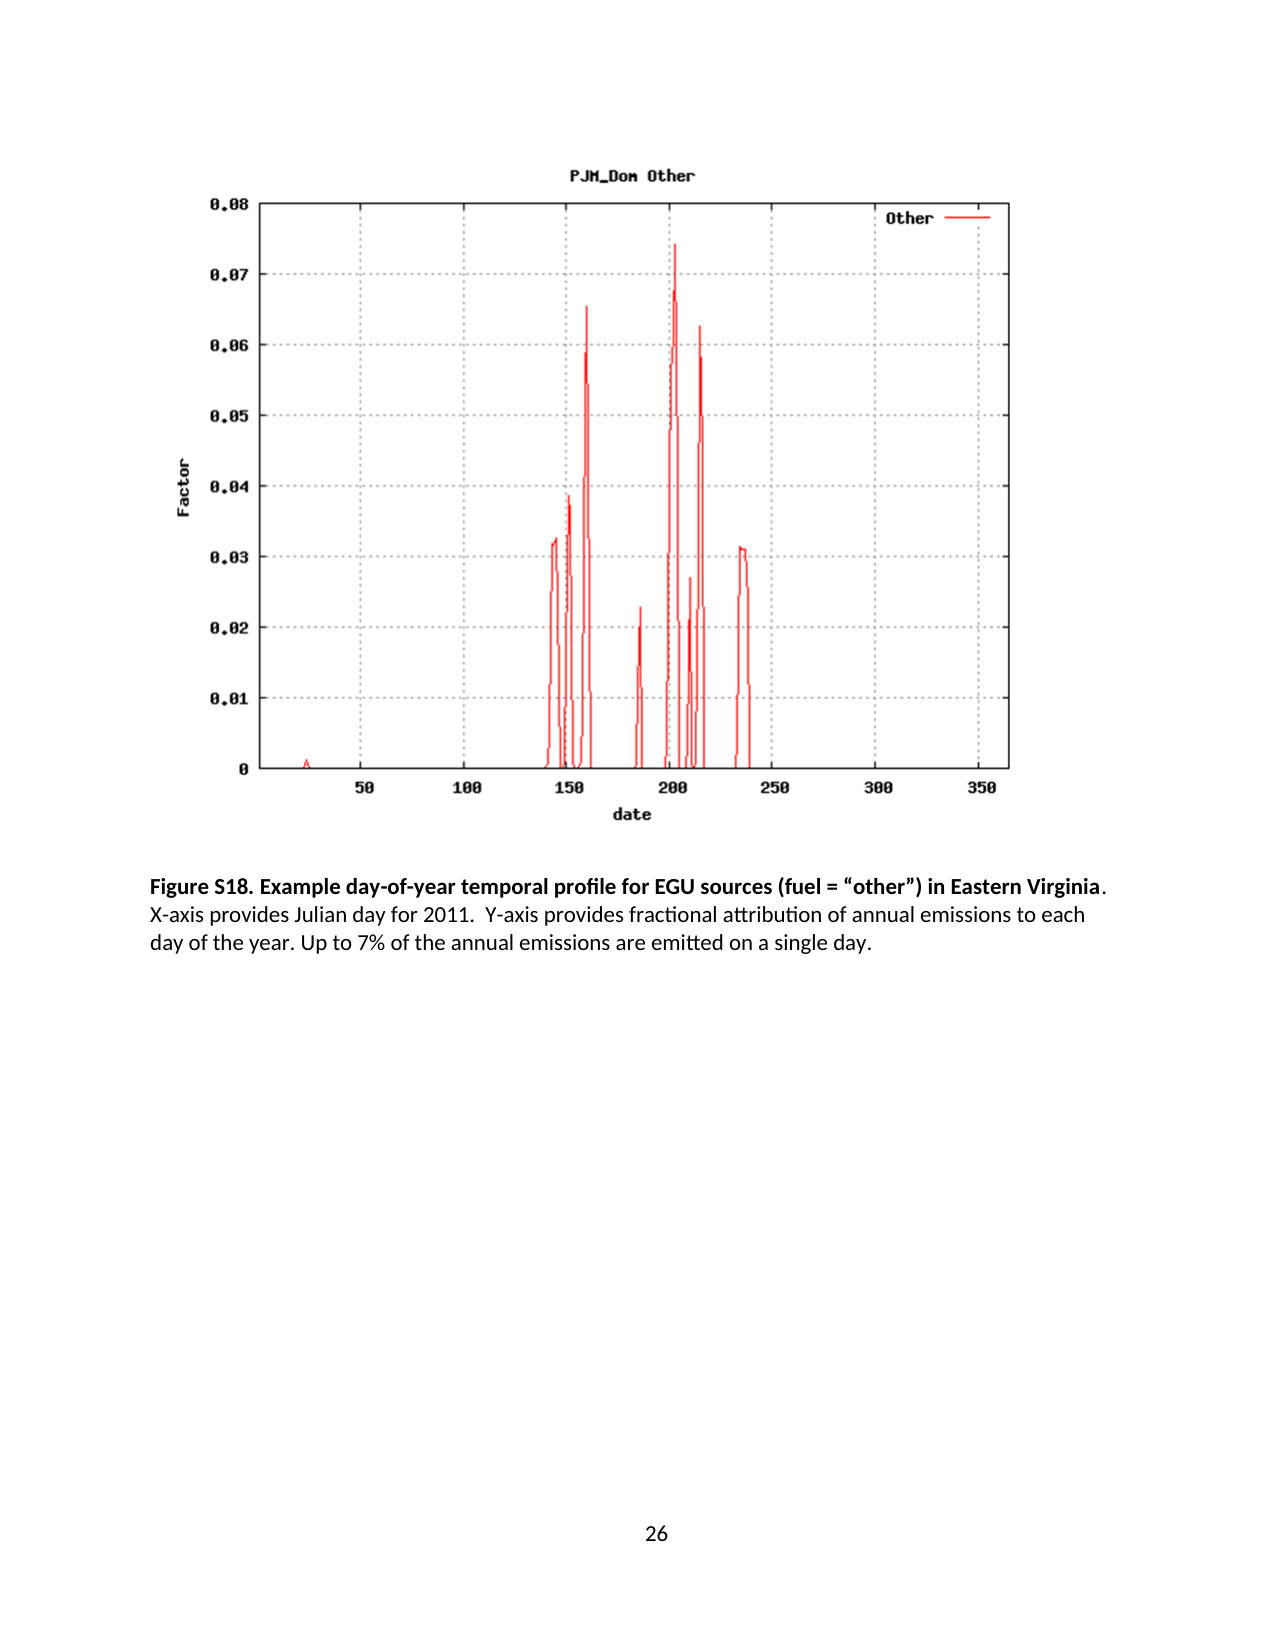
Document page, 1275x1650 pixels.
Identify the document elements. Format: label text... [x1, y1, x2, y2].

picture [150, 150, 1033, 827]
text Figure S18. Example day-of-year temporal profile for EGU sources (fuel = “other”) in Eastern Virginia. X-axis provides Julian day for 2011. Y-axis provides fractional attribution of annual emissions to each day of the year. Up to 7% of the annual emissions are emitted on a single day. [150, 872, 1125, 956]
